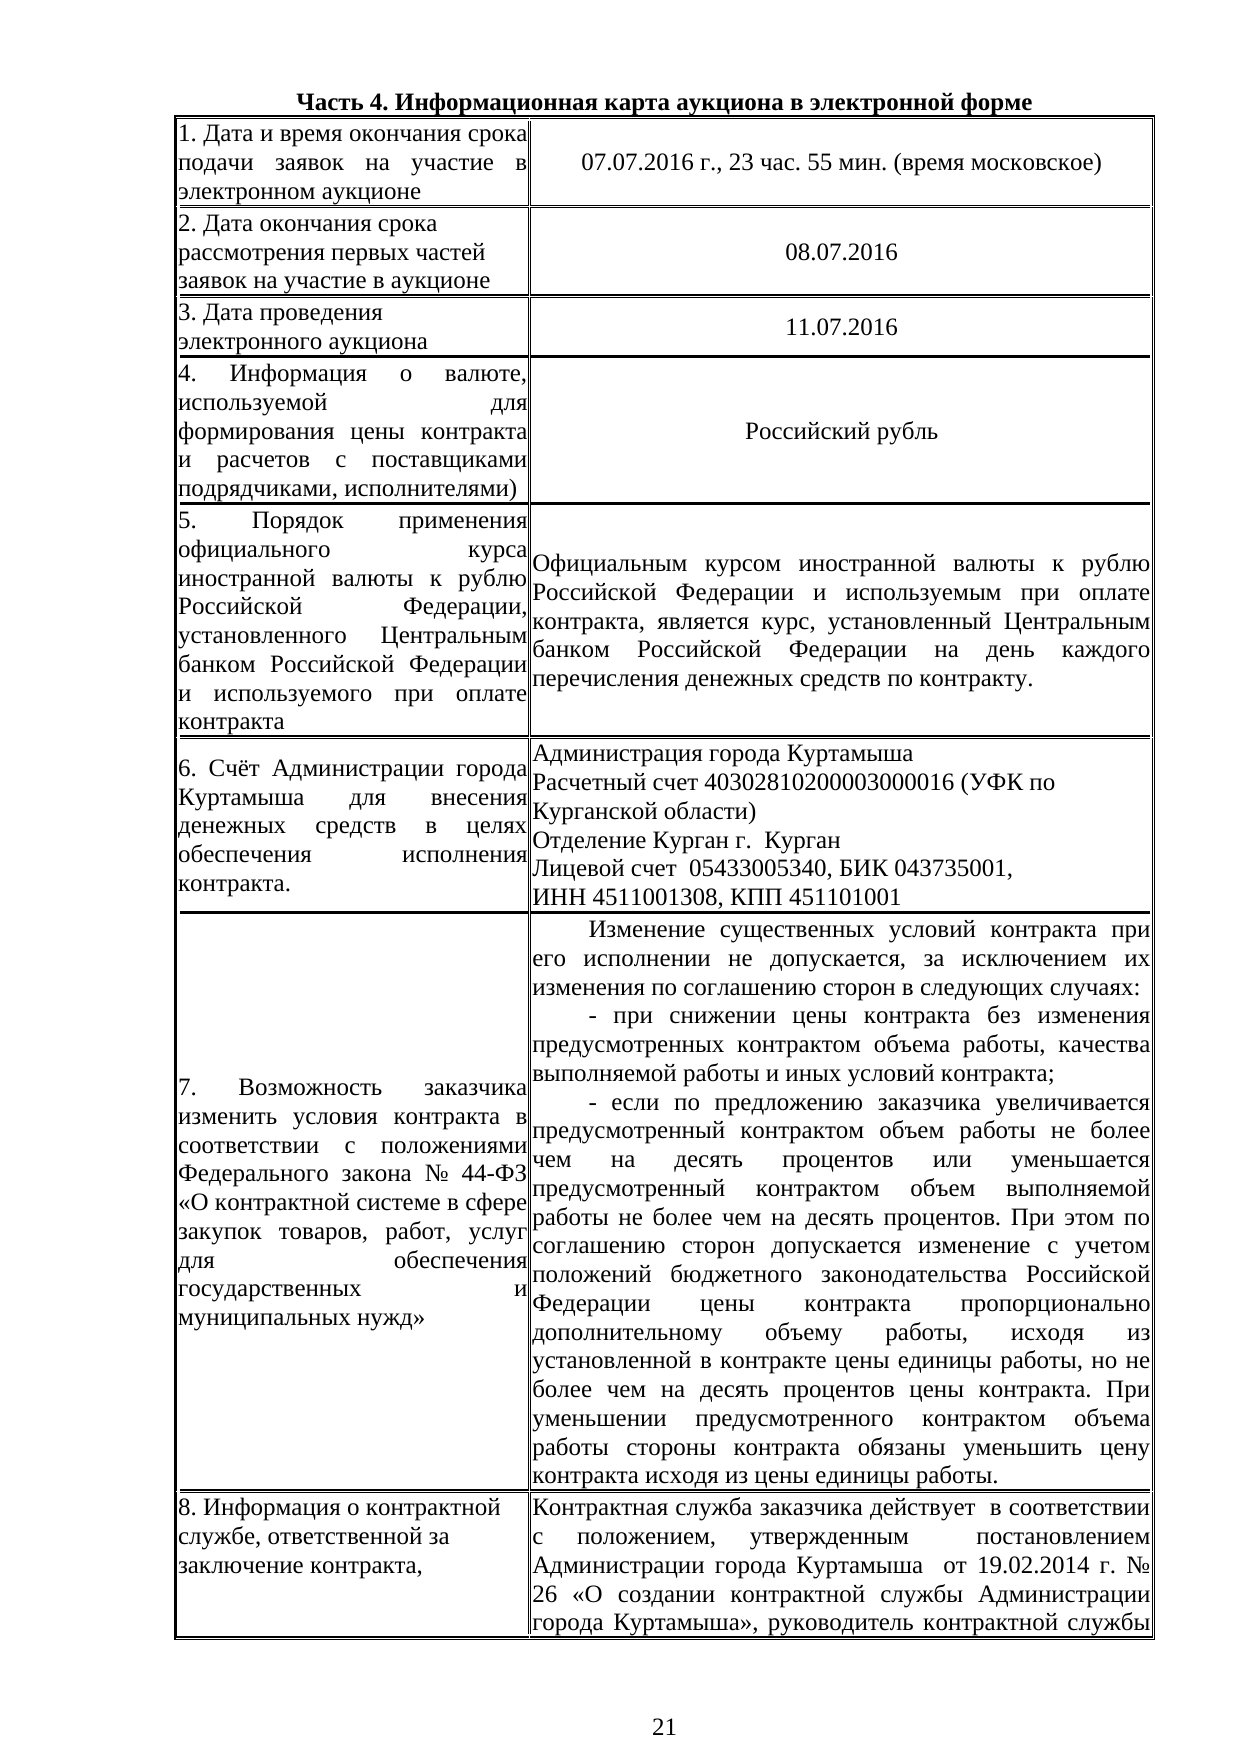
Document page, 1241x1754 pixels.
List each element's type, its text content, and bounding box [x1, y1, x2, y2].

table_cell 2. Дата окончания срока рассмотрения первых частей заявок на участие в аукционе [176, 205, 530, 294]
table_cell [530, 1489, 1152, 1636]
table_cell Администрация города Куртамыша Расчетный счет 40302810200003000016 (УФК по Курганской области) Отделение Курган г. Курган Лицевой счет 05433005340, БИК 043735001, ИНН 4511001308, КПП 451101001 [531, 735, 1152, 911]
table_cell Изменение существенных условий контракта при его исполнении не допускается, за исключением их изменения по соглашению сторон в следующих случаях: - при снижении цены контракта без изменения предусмотренных контрактом объема работы, качества выполняемой работы и иных условий контракта; - если по предложению заказчика увеличивается предусмотренный контрактом объем работы не более чем на десять процентов или уменьшается предусмотренный контрактом объем выполняемой работы не более чем на десять процентов. При этом по соглашению сторон допускается изменение с учетом положений бюджетного законодательства Российской Федерации цены контракта пропорционально дополнительному объему работы, исходя из установленной в контракте цены единицы работы, но не более чем на десять процентов цены контракта. При уменьшении предусмотренного контрактом объема работы стороны контракта обязаны уменьшить цену контракта исходя из цены единицы работы. [531, 911, 1152, 1489]
table_cell 4. Информация о валюте, используемой для формирования цены контракта и расчетов с поставщиками подрядчиками, исполнителями) [177, 355, 528, 502]
table_cell 6. Счёт Администрации города Куртамыша для внесения денежных средств в целях обеспечения исполнения контракта. [177, 735, 528, 911]
table_cell Российский рубль [531, 355, 1152, 502]
table_cell Официальным курсом иностранной валюты к рублю Российской Федерации и используемым при оплате контракта, является курс, установленный Центральным банком Российской Федерации на день каждого перечисления денежных средств по контракту. [531, 502, 1152, 735]
table_cell 11.07.2016 [531, 294, 1152, 355]
table_header 07.07.2016 г., 23 час. 55 мин. (время московское) [530, 119, 1152, 205]
table_cell 7. Возможность заказчика изменить условия контракта в соответствии с положениями Федерального закона № 44-ФЗ «О контрактной системе в сфере закупок товаров, работ, услуг для обеспечения государственных и муниципальных нужд» [177, 911, 528, 1489]
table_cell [177, 1489, 530, 1636]
table_cell 3. Дата проведения электронного аукциона [177, 294, 528, 355]
table_header 1. Дата и время окончания срока подачи заявок на участие в электронном аукционе [177, 119, 530, 205]
table_cell 08.07.2016 [530, 205, 1153, 294]
table_cell 5. Порядок применения официального курса иностранной валюты к рублю Российской Федерации, установленного Центральным банком Российской Федерации и используемого при оплате контракта [177, 502, 528, 735]
text Часть 4. Информационная карта аукциона в электронной форме [177, 87, 1152, 115]
